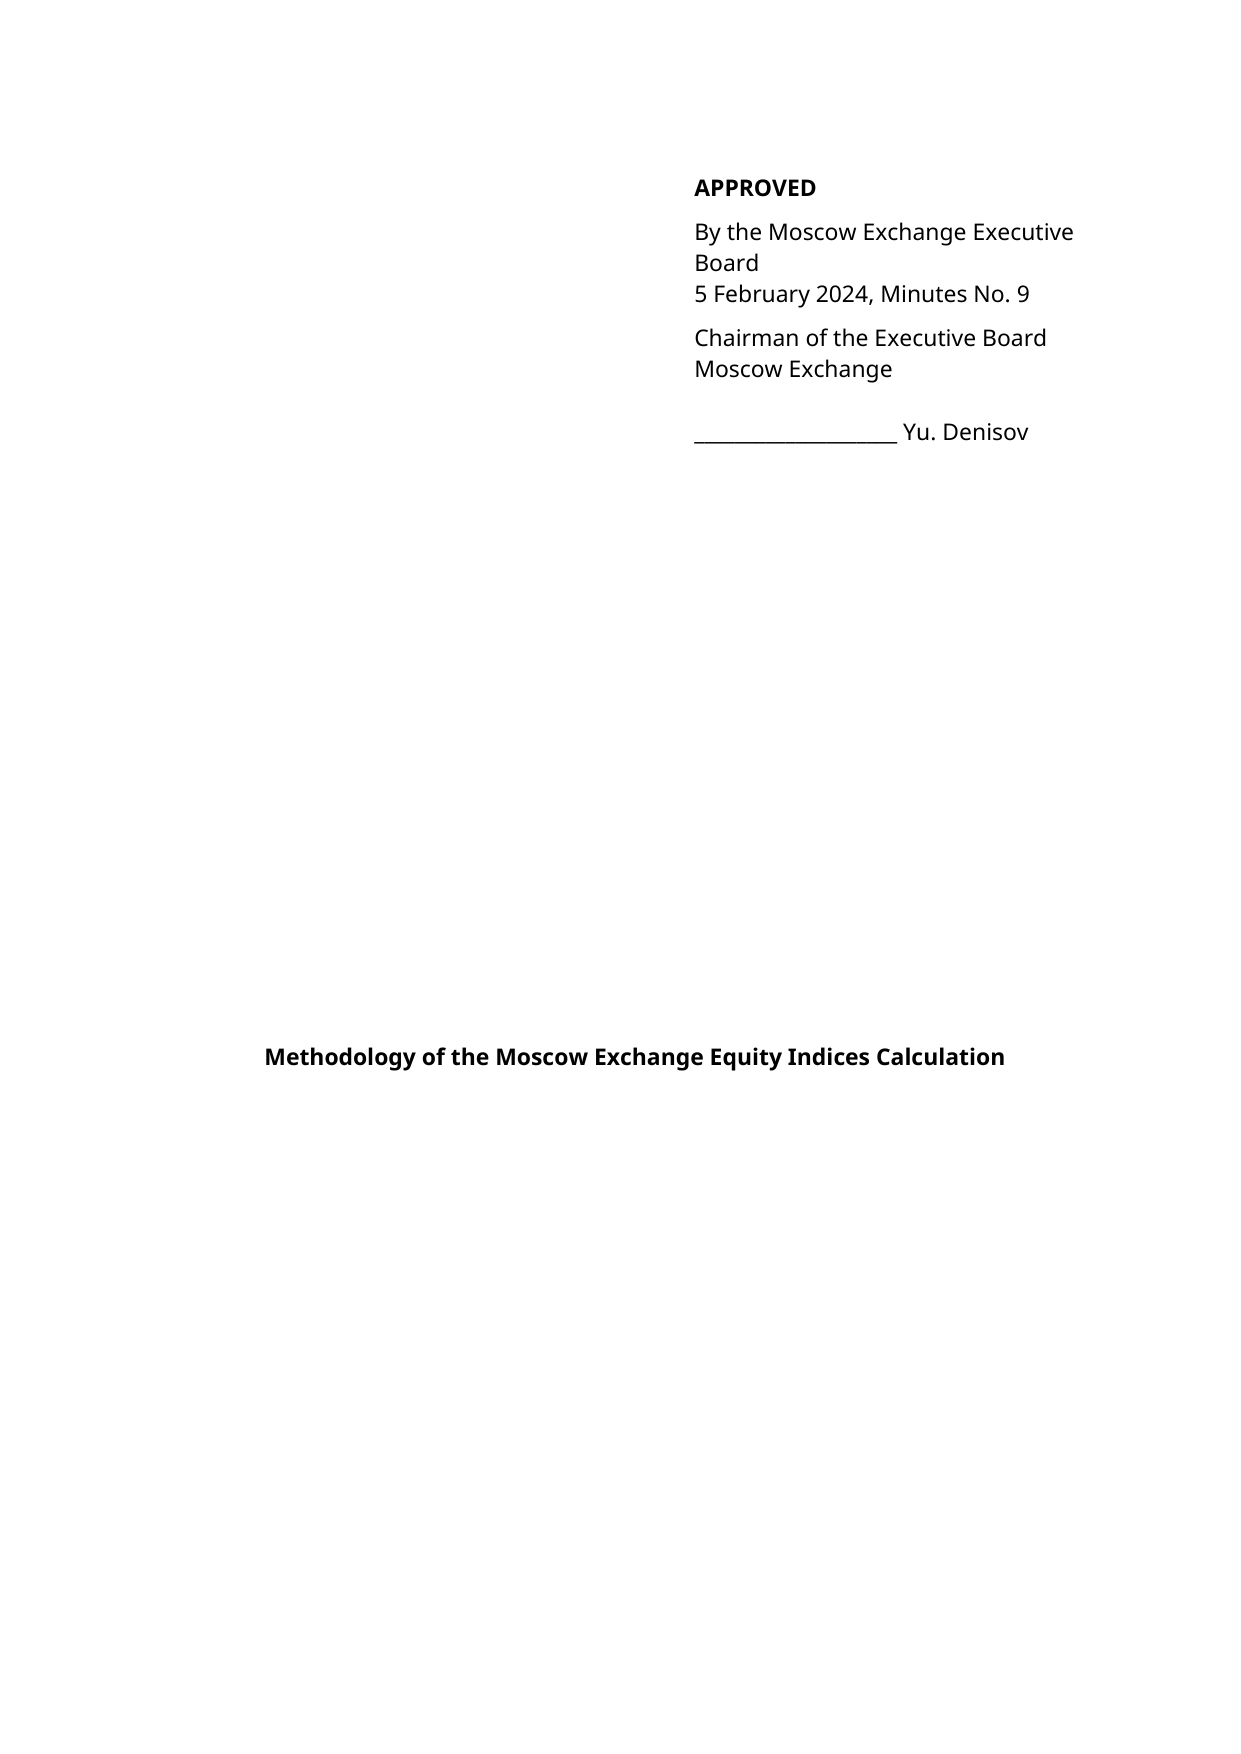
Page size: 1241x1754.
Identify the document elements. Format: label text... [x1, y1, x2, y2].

text 5 February 2024, Minutes No. 9 [694, 278, 1122, 309]
text Moscow Exchange [694, 353, 1122, 384]
text Methodology of the Moscow Exchange Equity Indices Calculation [148, 1041, 1122, 1072]
text APPROVED [694, 172, 1122, 203]
text Chairman of the Executive Board [694, 322, 1122, 353]
text ____________________ Yu. Denisov [148, 416, 1122, 447]
text By the Moscow Exchange Executive Board [694, 216, 1122, 278]
